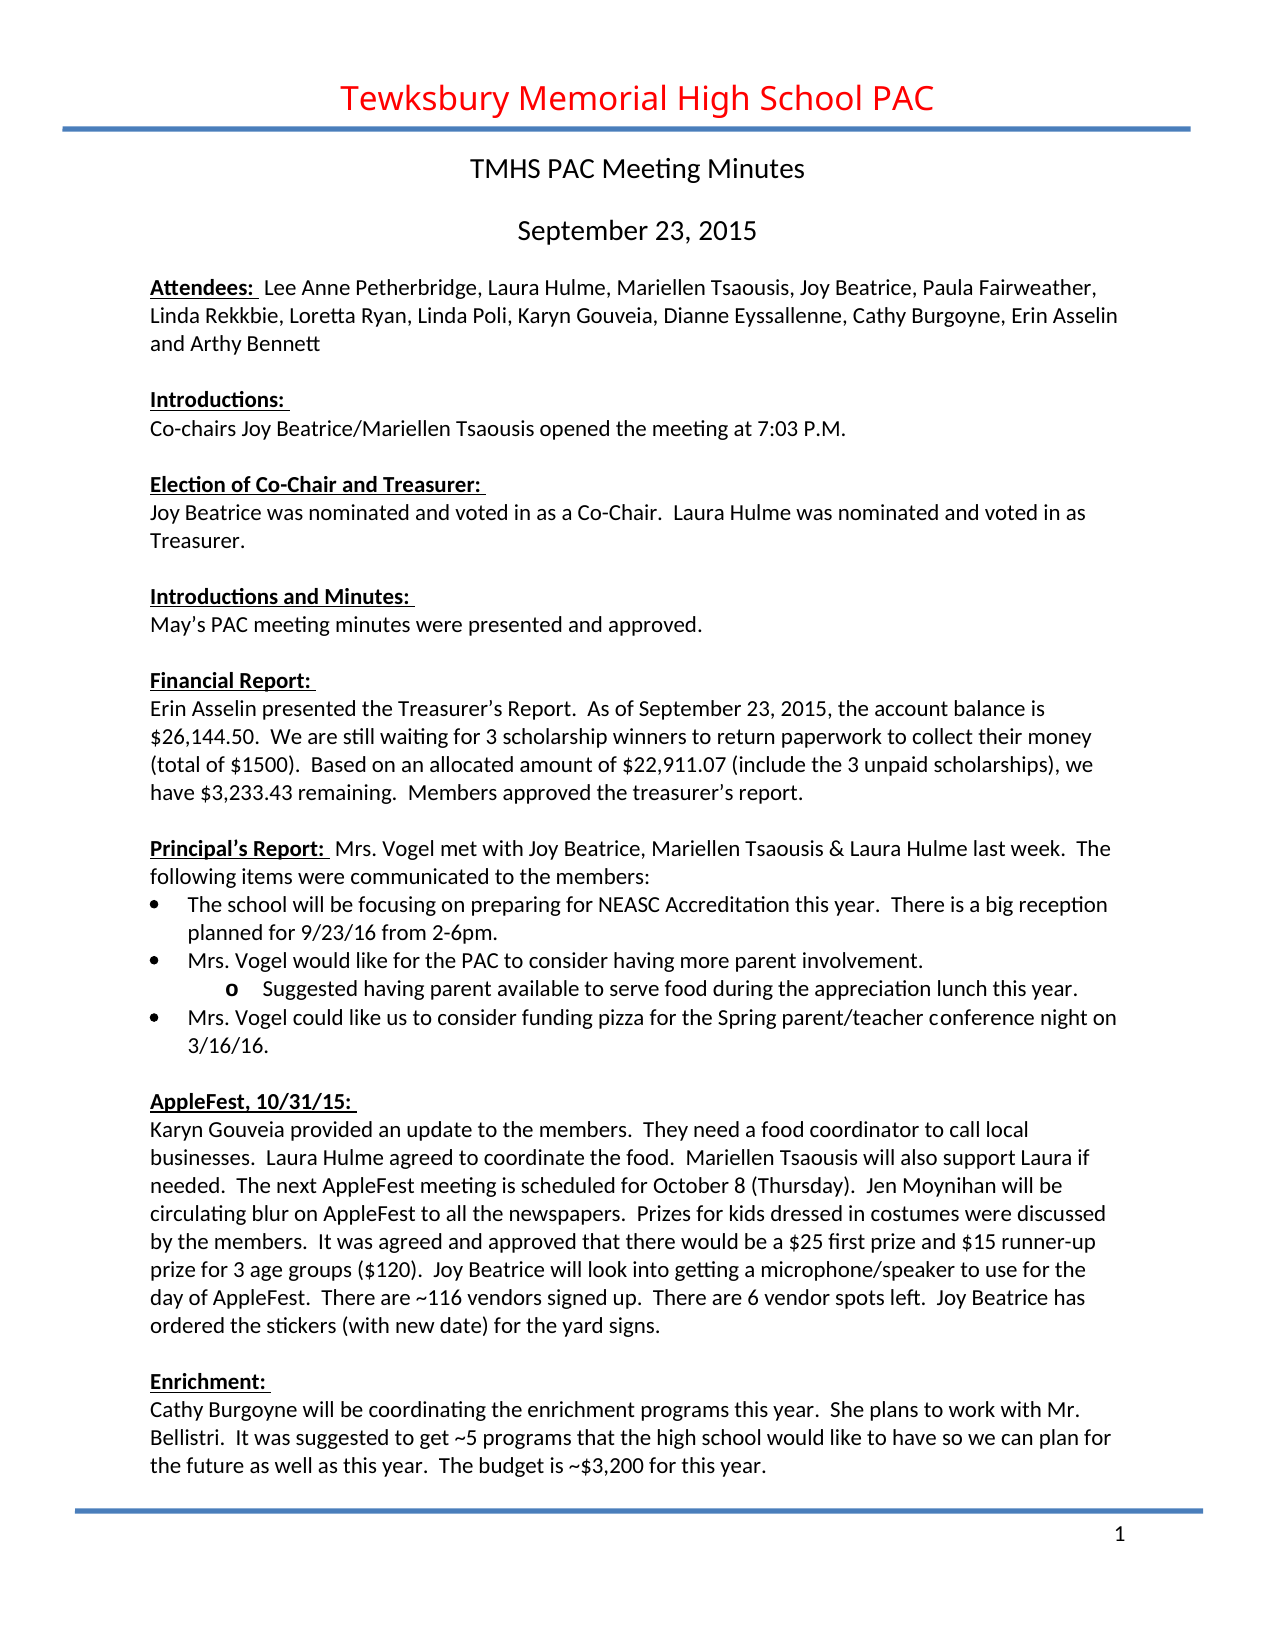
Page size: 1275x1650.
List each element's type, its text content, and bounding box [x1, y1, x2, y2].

text Introductions: [150, 386, 1125, 414]
text Erin Asselin presented the Treasurer’s Report. As of September 23, 2015, the account balance is $26,144.50. We are still waiting for 3 scholarship winners to return paperwork to collect their money (total of $1500). Based on an allocated amount of $22,911.07 (include the 3 unpaid scholarships), we have $3,233.43 remaining. Members approved the treasurer’s report. [150, 694, 1125, 806]
list Suggested having parent available to serve food during the appreciation lunch this year. [225, 974, 1125, 1003]
text Joy Beatrice was nominated and voted in as a Co-Chair. Laura Hulme was nominated and voted in as Treasurer. [150, 498, 1125, 554]
text Karyn Gouveia provided an update to the members. They need a food coordinator to call local businesses. Laura Hulme agreed to coordinate the food. Mariellen Tsaousis will also support Laura if needed. The next AppleFest meeting is scheduled for October 8 (Thursday). Jen Moynihan will be circulating blur on AppleFest to all the newspapers. Prizes for kids dressed in costumes were discussed by the members. It was agreed and approved that there would be a $25 first prize and $15 runner-up prize for 3 age groups ($120). Joy Beatrice will look into getting a microphone/speaker to use for the day of AppleFest. There are ~116 vendors signed up. There are 6 vendor spots left. Joy Beatrice has ordered the stickers (with new date) for the yard signs. [150, 1115, 1125, 1339]
list The school will be focusing on preparing for NEASC Accreditation this year. There is a big reception planned for 9/23/16 from 2-6pm. [150, 890, 1125, 946]
text Principal’s Report: Mrs. Vogel met with Joy Beatrice, Mariellen Tsaousis & Laura Hulme last week. The following items were communicated to the members: [150, 834, 1125, 890]
text TMHS PAC Meeting Minutes [150, 150, 1125, 186]
text Attendees: Lee Anne Petherbridge, Laura Hulme, Mariellen Tsaousis, Joy Beatrice, Paula Fairweather, Linda Rekkbie, Loretta Ryan, Linda Poli, Karyn Gouveia, Dianne Eyssallenne, Cathy Burgoyne, Erin Asselin and Arthy Bennett [150, 273, 1125, 358]
text May’s PAC meeting minutes were presented and approved. [150, 610, 1125, 638]
list Mrs. Vogel could like us to consider funding pizza for the Spring parent/teacher conference night on 3/16/16. [150, 1003, 1125, 1059]
text Enrichment: [150, 1367, 1125, 1396]
text Cathy Burgoyne will be coordinating the enrichment programs this year. She plans to work with Mr. Bellistri. It was suggested to get ~5 programs that the high school would like to have so we can plan for the future as well as this year. The budget is ~$3,200 for this year. [150, 1396, 1125, 1479]
text Co-chairs Joy Beatrice/Mariellen Tsaousis opened the meeting at 7:03 P.M. [150, 414, 1125, 442]
text Election of Co-Chair and Treasurer: [150, 470, 1125, 498]
text Introductions and Minutes: [150, 582, 1125, 610]
text September 23, 2015 [150, 212, 1125, 247]
text Financial Report: [150, 666, 1125, 694]
text AppleFest, 10/31/15: [150, 1087, 1125, 1115]
list Mrs. Vogel would like for the PAC to consider having more parent involvement. [150, 946, 1125, 974]
